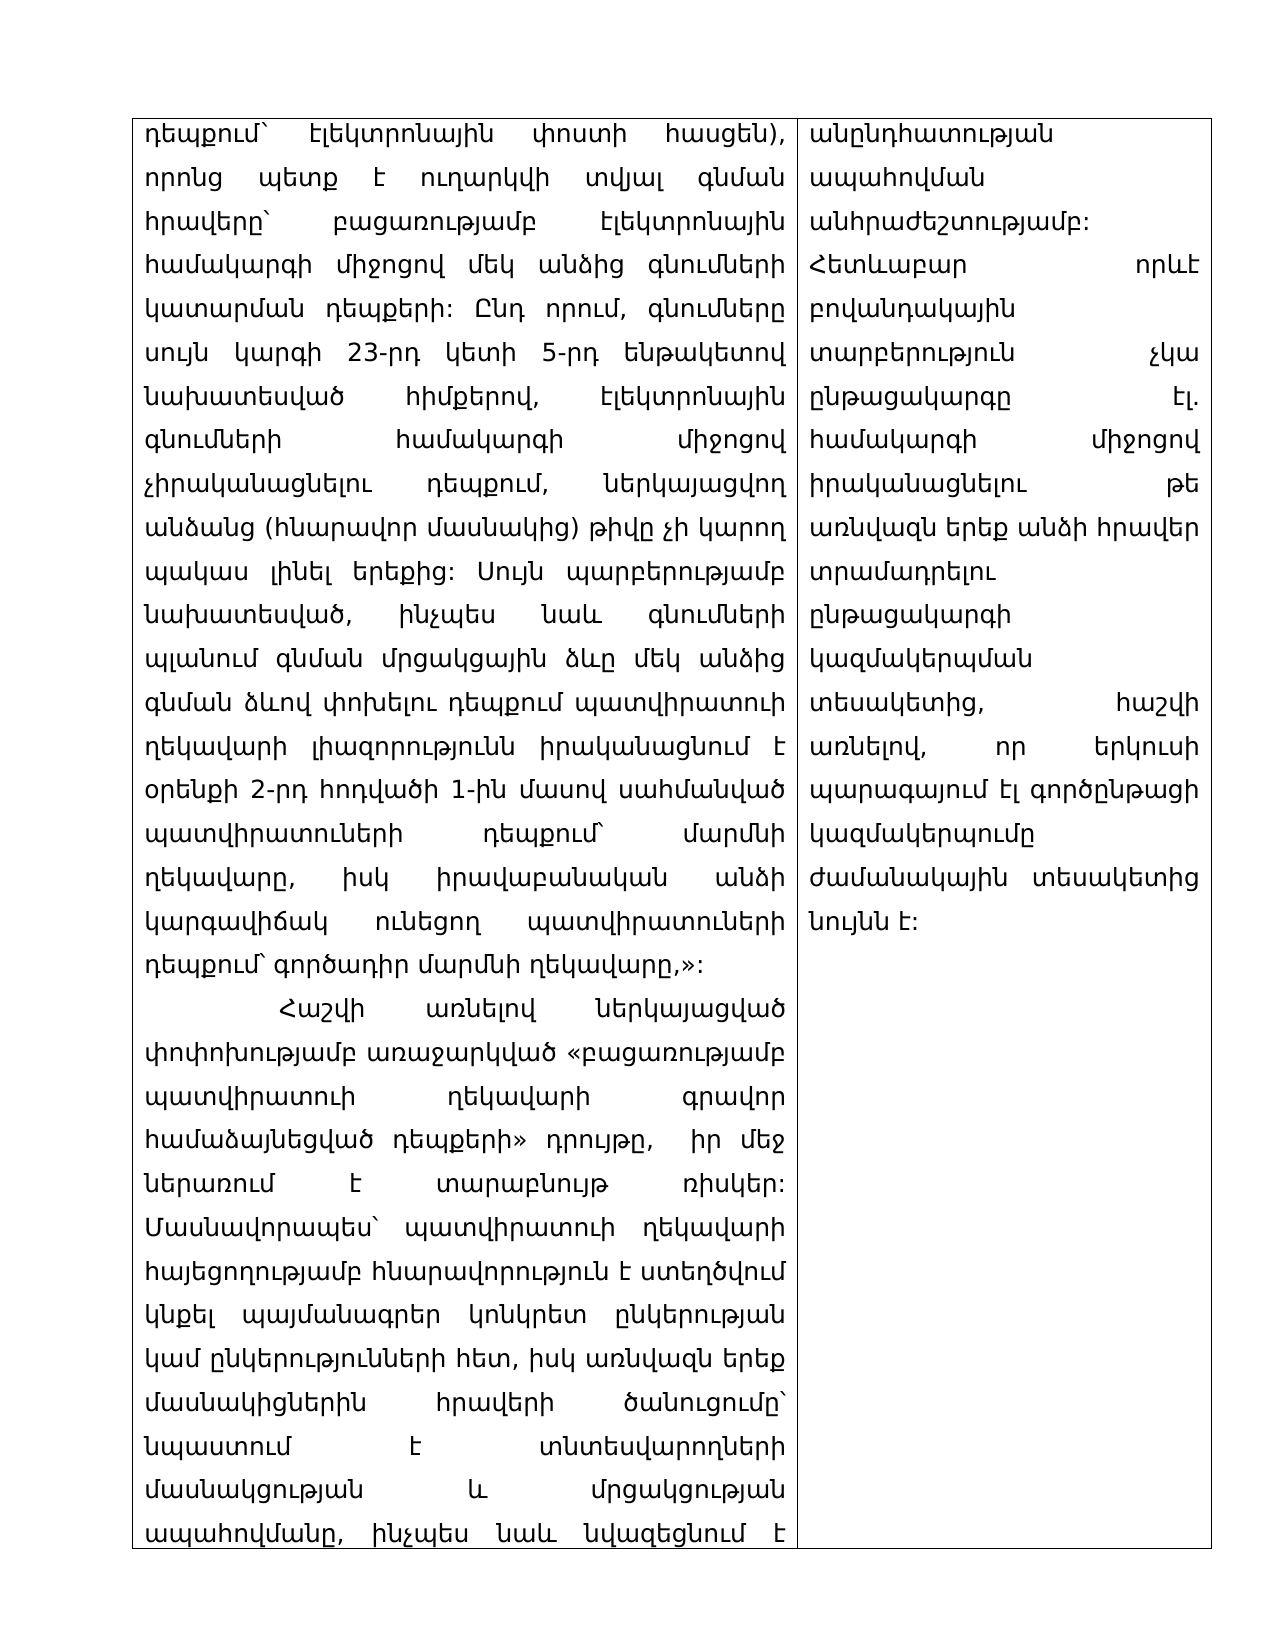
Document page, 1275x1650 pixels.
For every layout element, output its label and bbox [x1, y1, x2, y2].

table_cell [798, 119, 1211, 1548]
table_cell [133, 119, 797, 1548]
